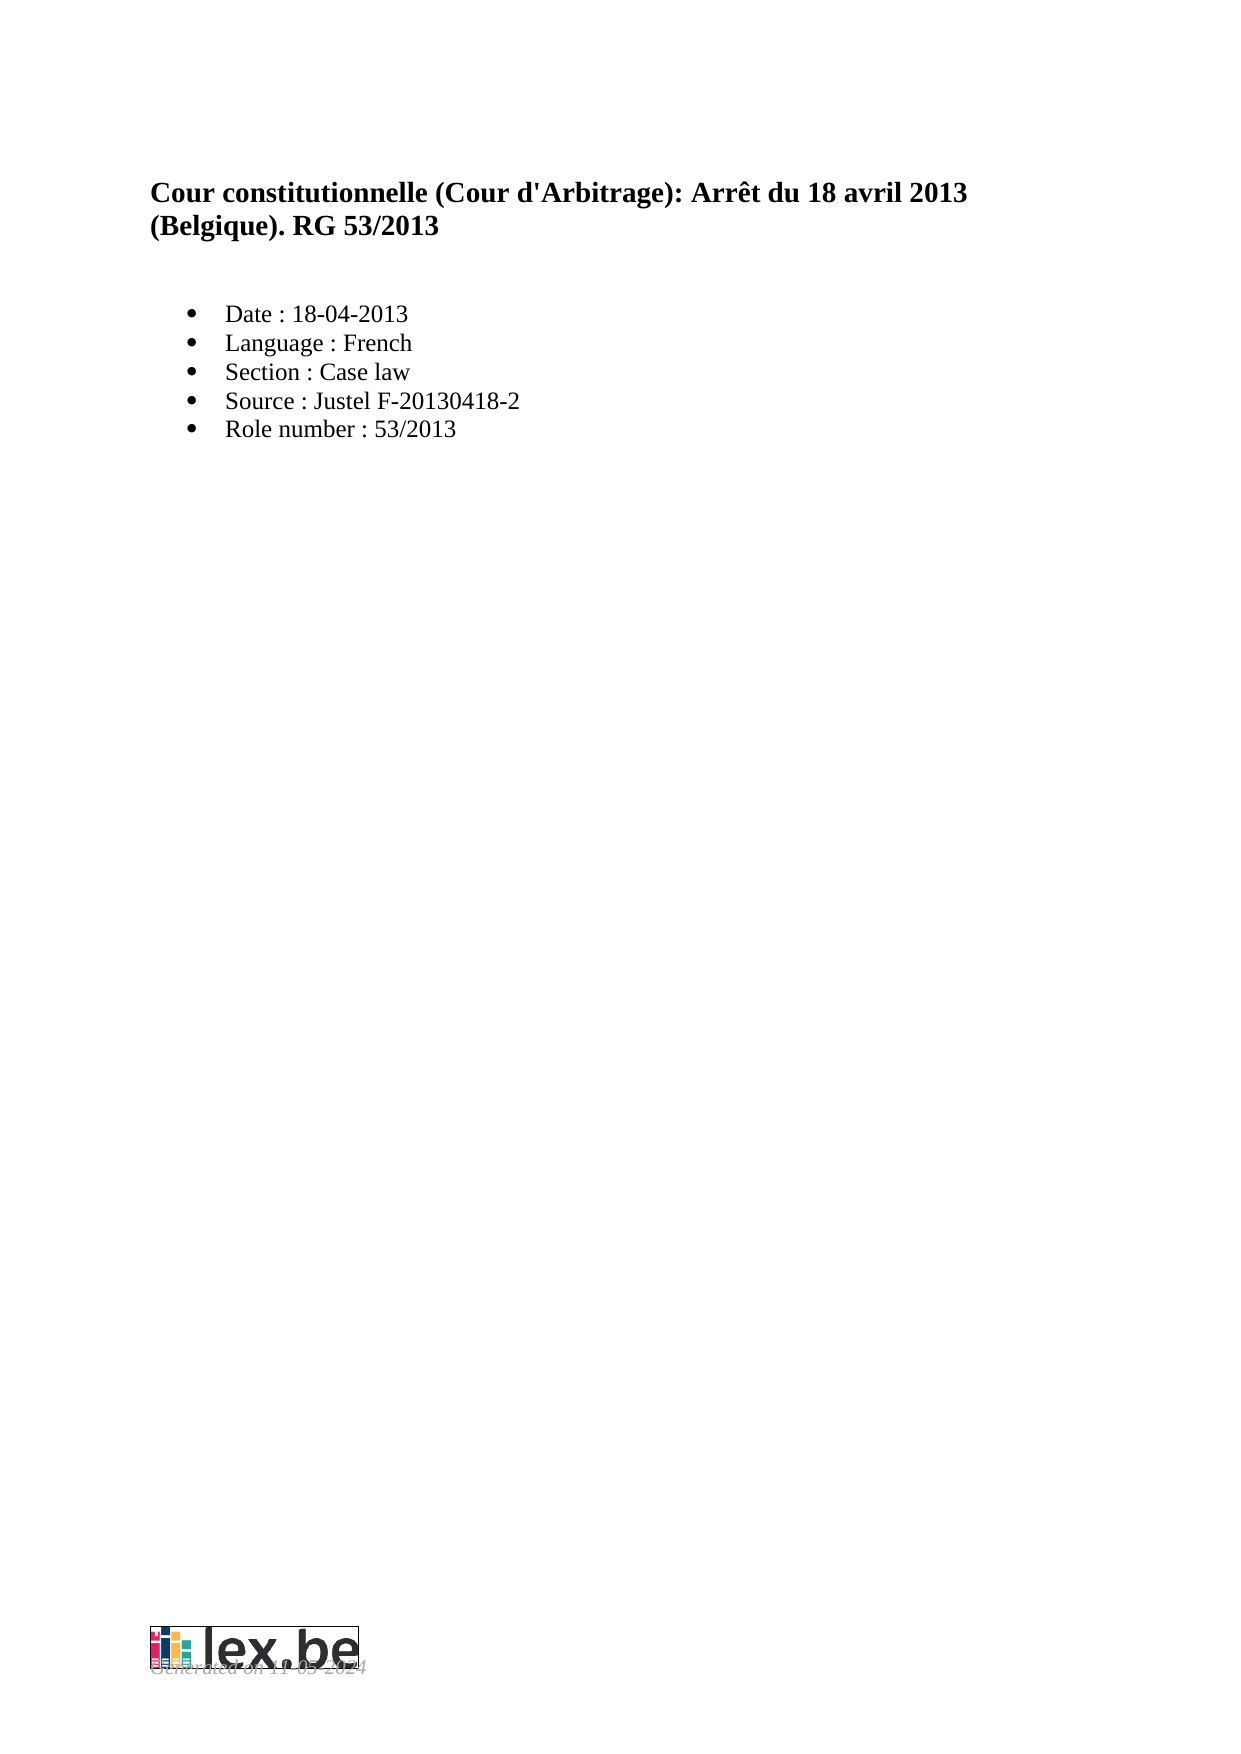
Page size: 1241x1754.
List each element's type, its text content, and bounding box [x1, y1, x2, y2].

list Language : French [187, 328, 1090, 357]
subtitle Cour constitutionnelle (Cour d'Arbitrage): Arrêt du 18 avril 2013 (Belgique). RG 53/2013 [150, 175, 1090, 242]
list Role number : 53/2013 [187, 414, 1090, 443]
list Section : Case law [187, 357, 1090, 386]
picture [151, 1627, 358, 1668]
list Source : Justel F-20130418-2 [187, 386, 1090, 414]
list Date : 18-04-2013 [187, 299, 1090, 328]
